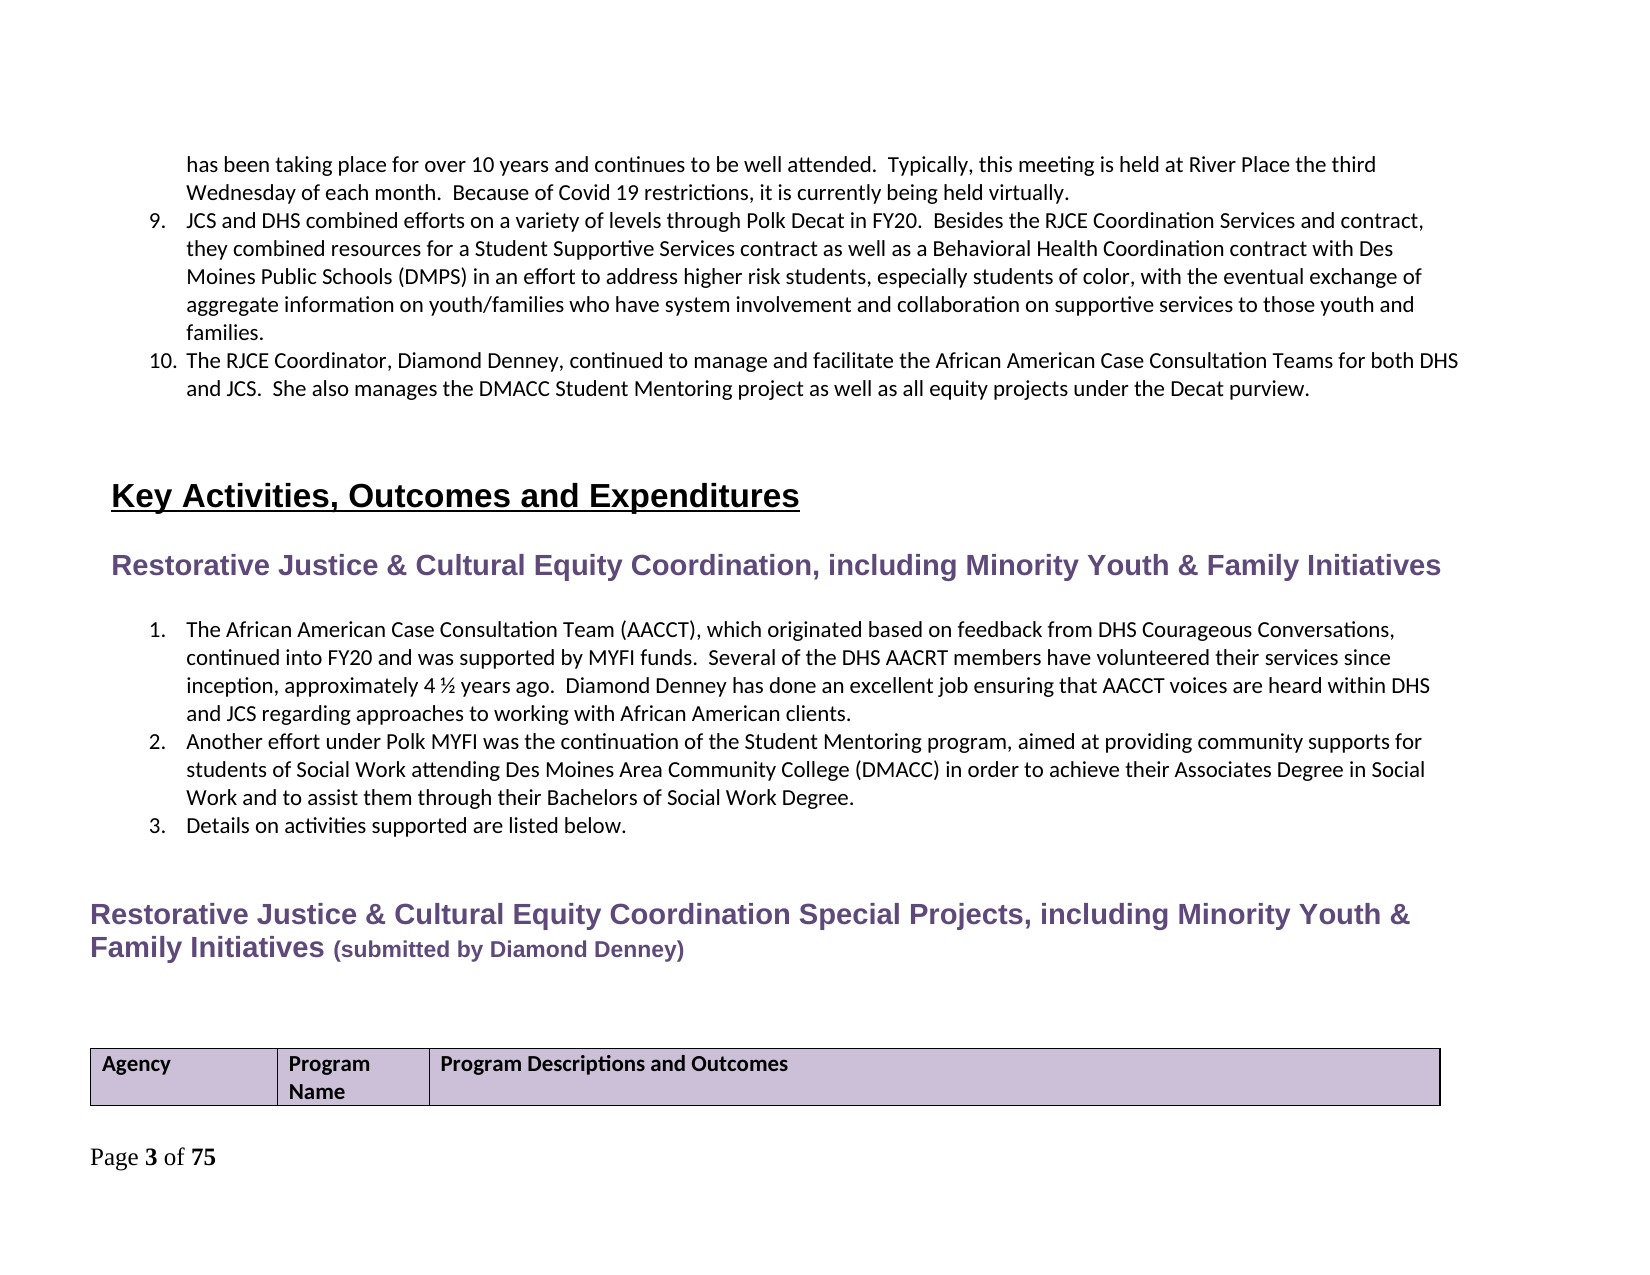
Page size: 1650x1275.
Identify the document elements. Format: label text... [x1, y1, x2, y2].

table_header Program Descriptions and Outcomes [430, 1049, 1439, 1105]
table_header Agency [91, 1049, 277, 1105]
table_header Program Name [278, 1049, 429, 1105]
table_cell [100, 150, 1477, 863]
text Restorative Justice & Cultural Equity Coordination Special Projects, including Minority Youth & Family Initiatives (submitted by Diamond Denney) [90, 897, 1500, 964]
